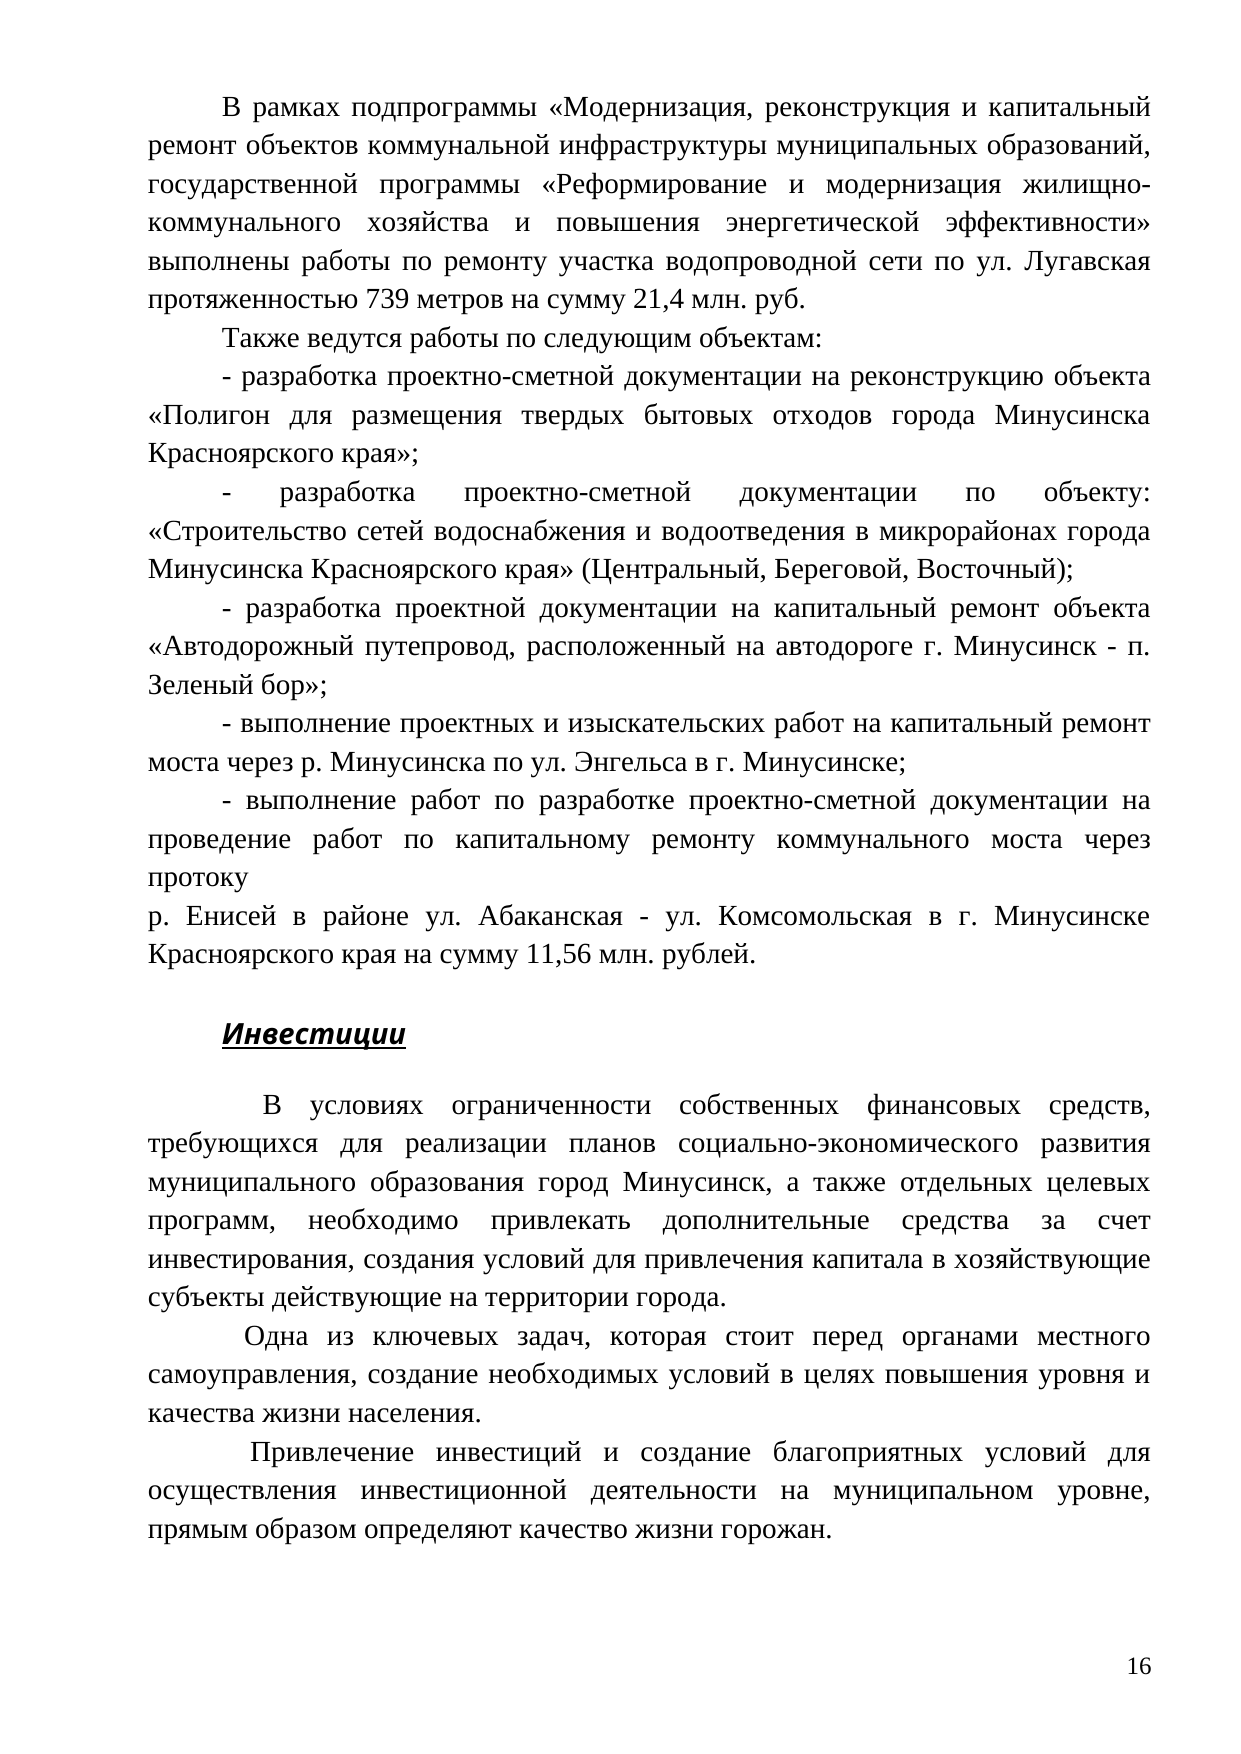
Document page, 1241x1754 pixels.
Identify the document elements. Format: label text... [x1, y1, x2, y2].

text В условиях ограниченности собственных финансовых средств, требующихся для реализации планов социально-экономического развития муниципального образования город Минусинск, а также отдельных целевых программ, необходимо привлекать дополнительные средства за счет инвестирования, создания условий для привлечения капитала в хозяйствующие субъекты действующие на территории города. [148, 1087, 1152, 1313]
text Привлечение инвестиций и создание благоприятных условий для осуществления инвестиционной деятельности на муниципальном уровне, прямым образом определяют качество жизни горожан. [148, 1434, 1152, 1544]
text - разработка проектно-сметной документации по объекту: «Строительство сетей водоснабжения и водоотведения в микрорайонах города Минусинска Красноярского края» (Центральный, Береговой, Восточный); [148, 474, 1152, 585]
text - разработка проектной документации на капитальный ремонт объекта «Автодорожный путепровод, расположенный на автодороге г. Минусинск - п. Зеленый бор»; [148, 590, 1152, 700]
text - разработка проектно-сметной документации на реконструкцию объекта «Полигон для размещения твердых бытовых отходов города Минусинска Красноярского края»; [148, 358, 1152, 469]
text - выполнение проектных и изыскательских работ на капитальный ремонт моста через р. Минусинска по ул. Энгельса в г. Минусинске; [148, 705, 1152, 777]
text В рамках подпрограммы «Модернизация, реконструкция и капитальный ремонт объектов коммунальной инфраструктуры муниципальных образований, государственной программы «Реформирование и модернизация жилищно-коммунального хозяйства и повышения энергетической эффективности» выполнены работы по ремонту участка водопроводной сети по ул. Лугавская протяженностью 739 метров на сумму 21,4 млн. руб. [148, 89, 1152, 315]
text Одна из ключевых задач, которая стоит перед органами местного самоуправления, создание необходимых условий в целях повышения уровня и качества жизни населения. [148, 1318, 1152, 1429]
text Также ведутся работы по следующим объектам: [148, 320, 1152, 353]
text - выполнение работ по разработке проектно-сметной документации на проведение работ по капитальному ремонту коммунального моста через протоку р. Енисей в районе ул. Абаканская - ул. Комсомольская в г. Минусинске Красноярского края на сумму 11,56 млн. рублей. [148, 782, 1152, 970]
text Инвестиции [148, 1014, 1152, 1053]
